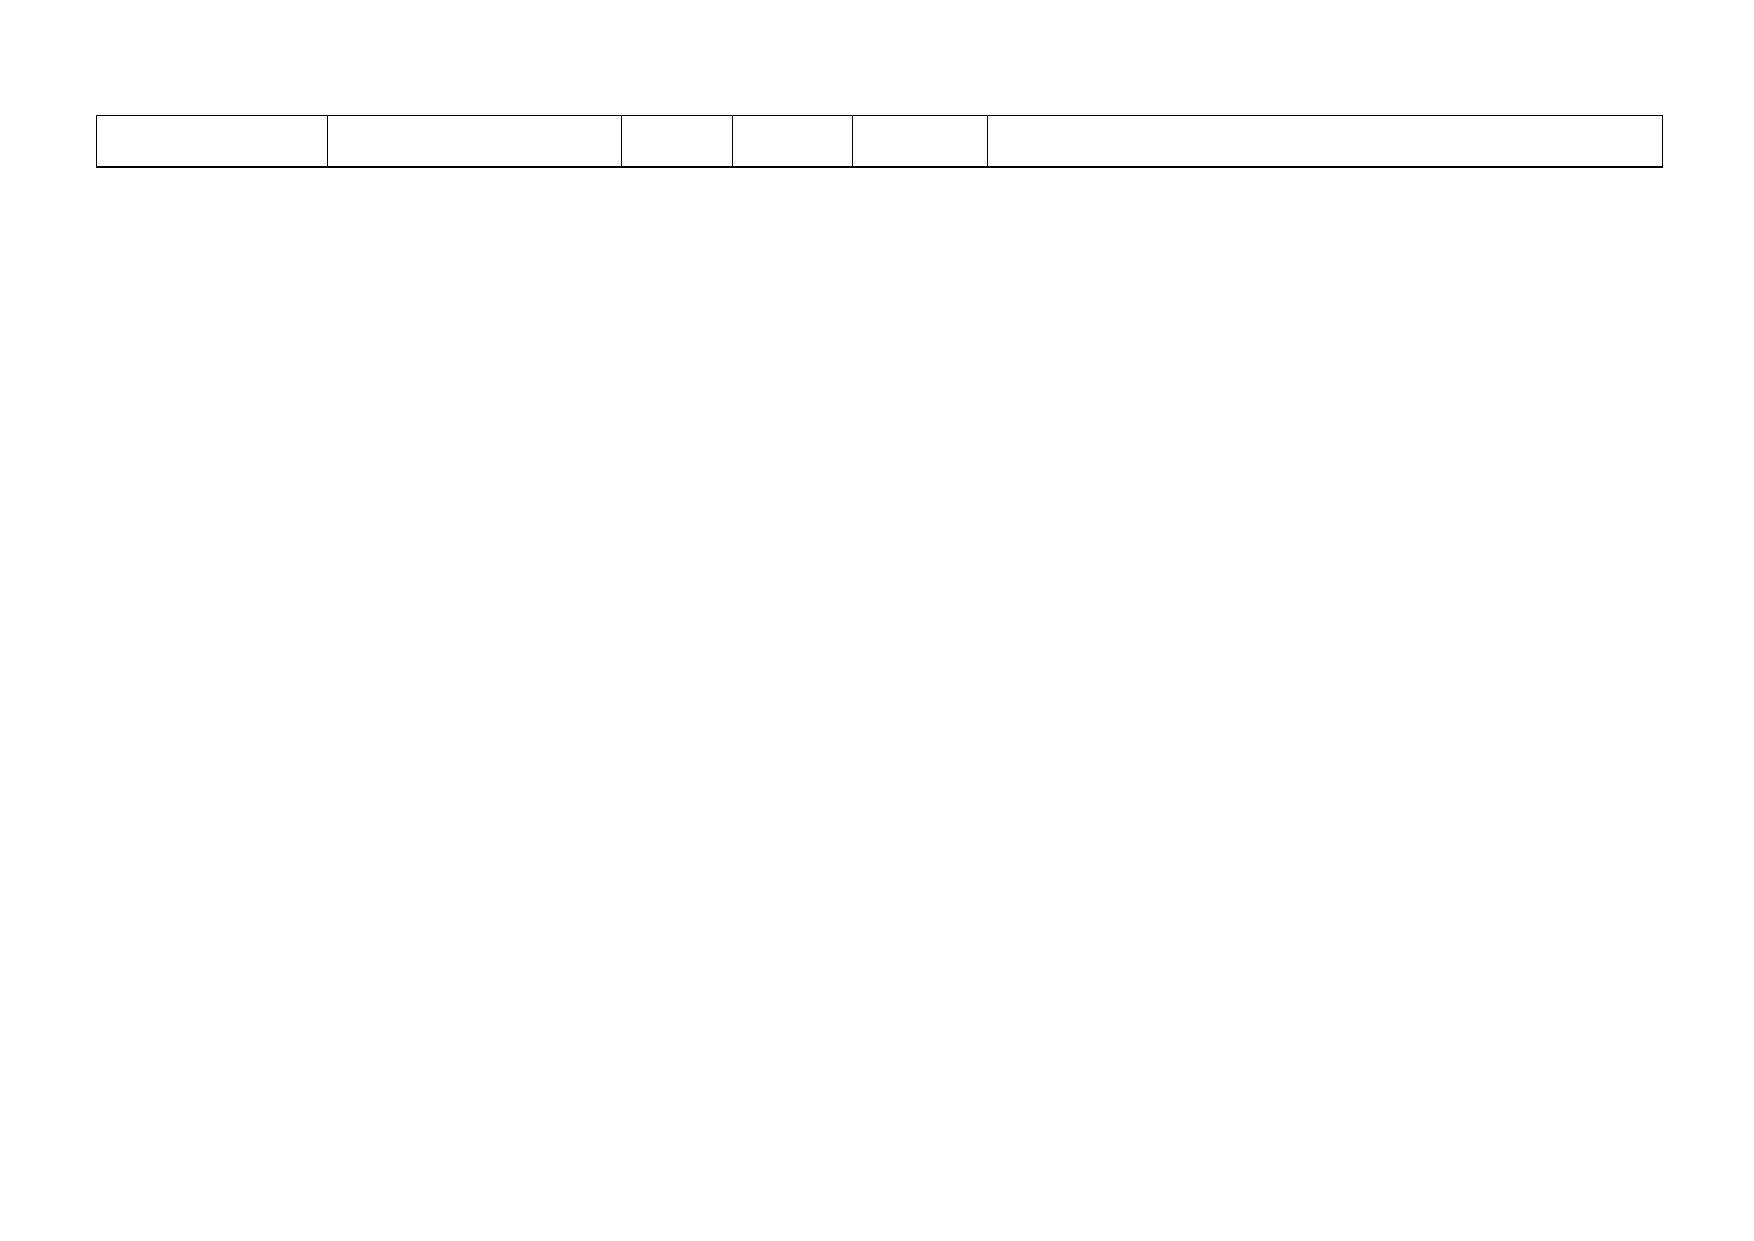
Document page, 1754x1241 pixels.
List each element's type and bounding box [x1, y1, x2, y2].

table_cell [622, 116, 732, 166]
table_cell [328, 116, 621, 166]
table_cell [853, 116, 987, 166]
table_cell [733, 116, 852, 166]
table_cell [97, 116, 327, 166]
table_cell [988, 116, 1662, 166]
